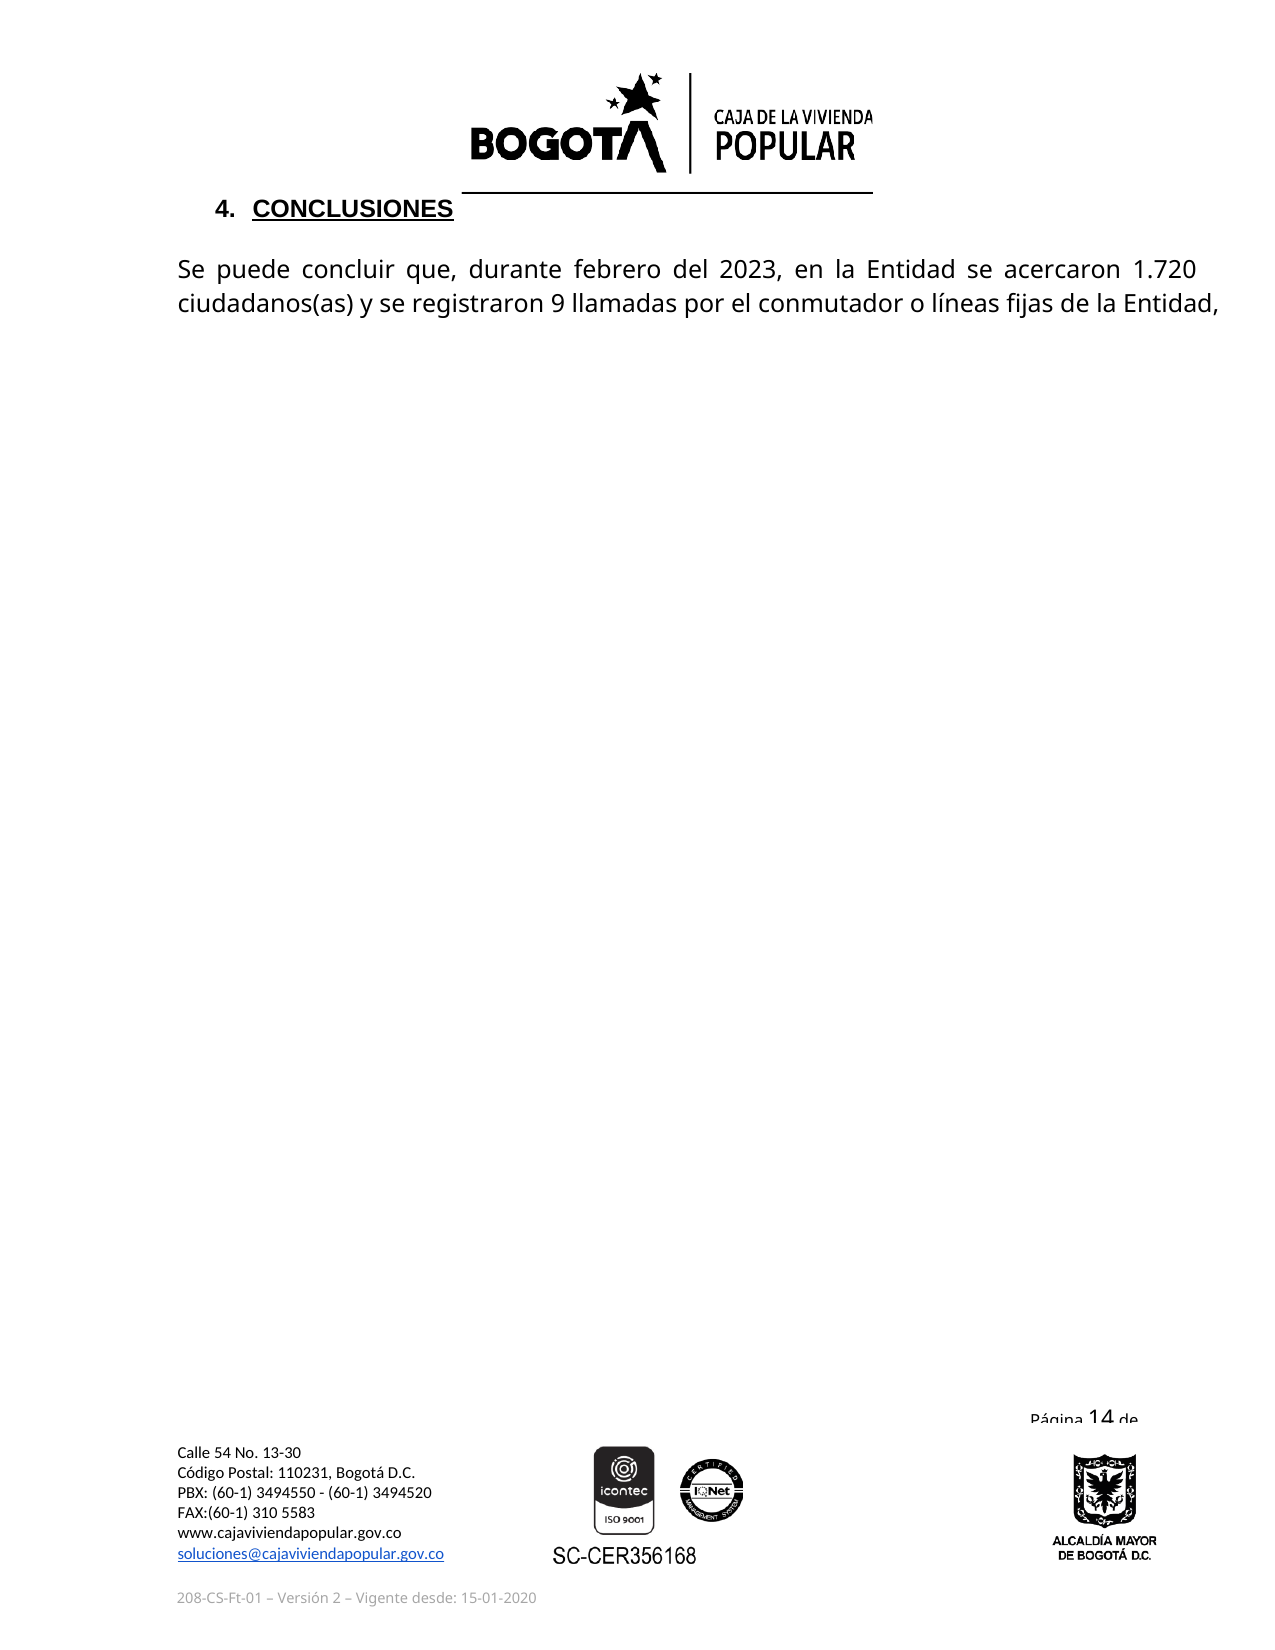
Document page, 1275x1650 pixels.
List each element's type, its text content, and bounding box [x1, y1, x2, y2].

text Se puede concluir que, durante febrero del 2023, en la Entidad se acercaron 1.720 ciudadanos(as) y se registraron 9 llamadas por el conmutador o líneas fijas de la Entidad, [177, 251, 1223, 319]
picture [461, 73, 873, 194]
picture [1052, 1454, 1157, 1560]
picture [553, 1446, 743, 1564]
subtitle CONCLUSIONES [215, 194, 1223, 222]
